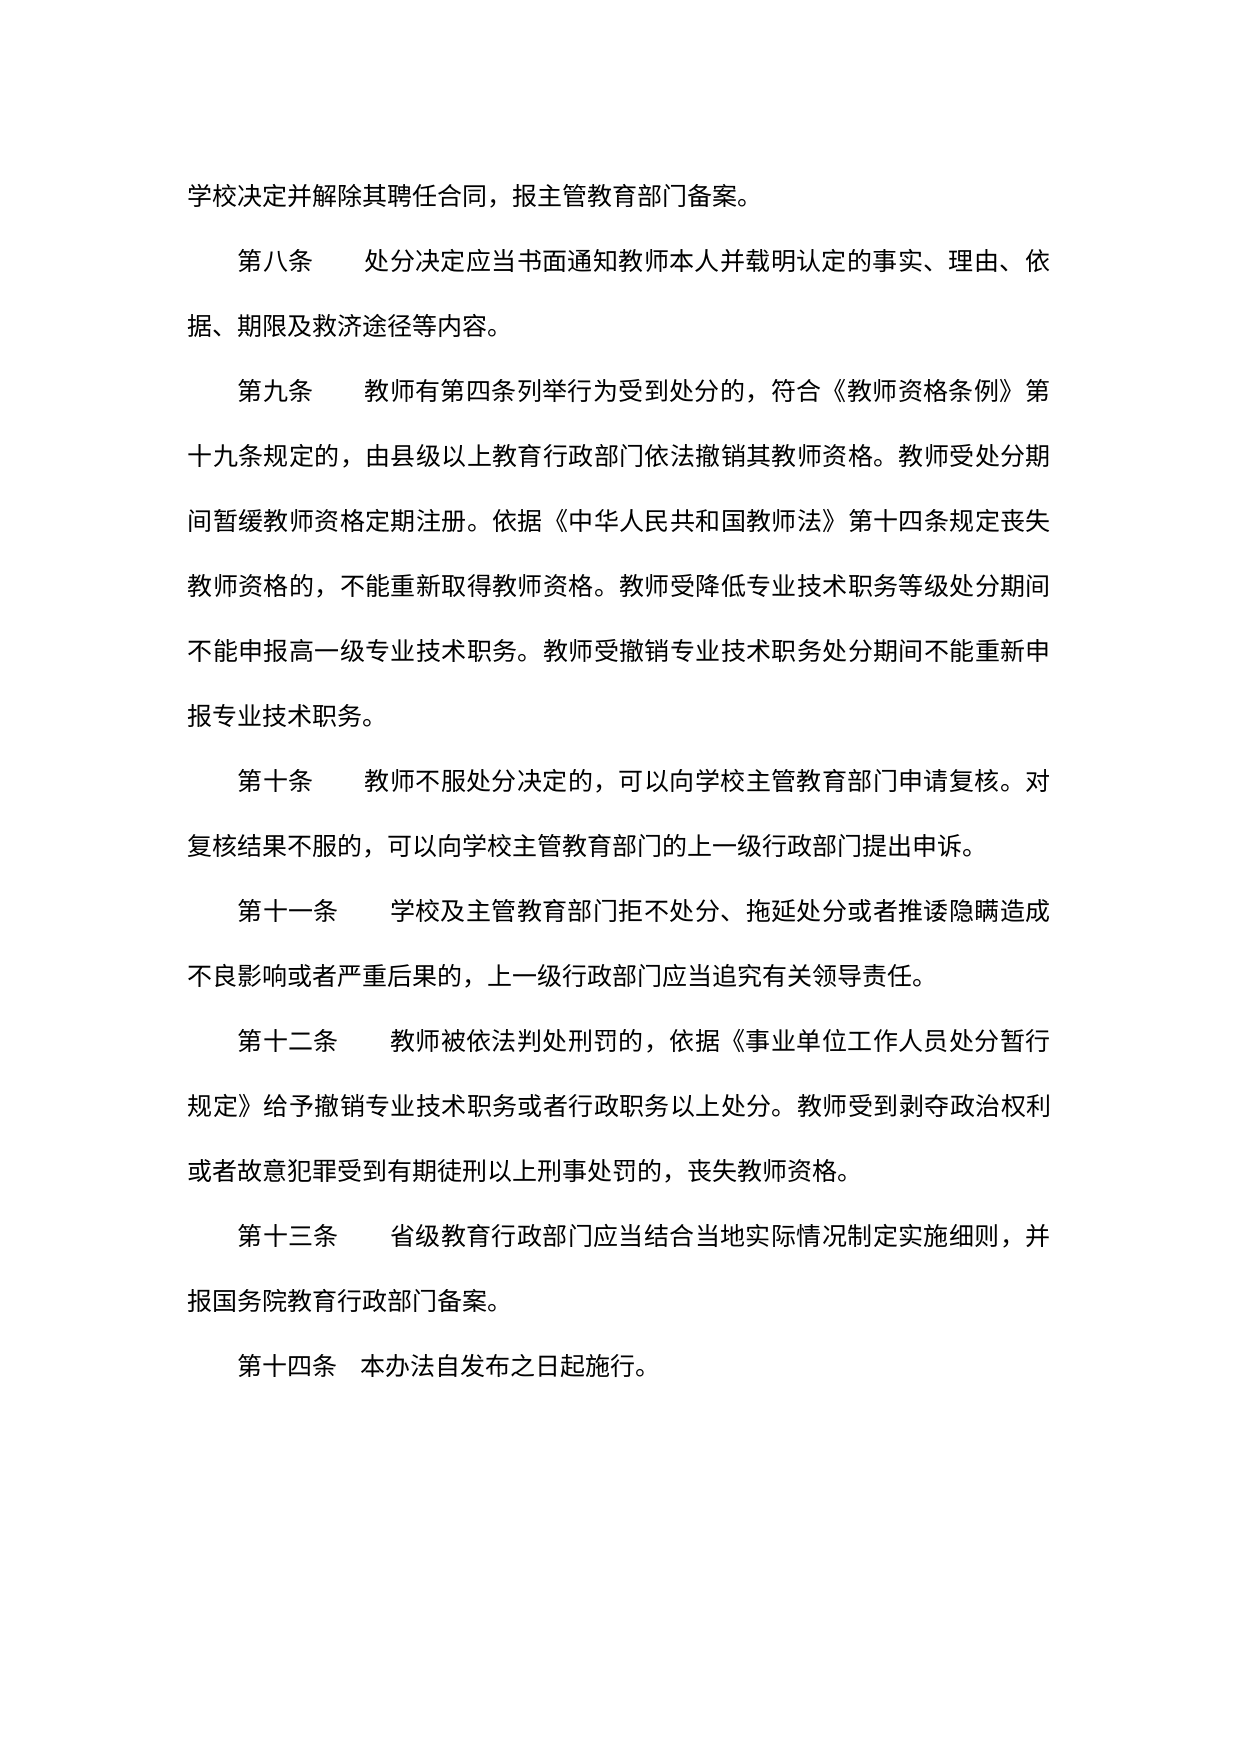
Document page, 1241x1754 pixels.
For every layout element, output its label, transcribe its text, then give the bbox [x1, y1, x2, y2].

text 第九条 教师有第四条列举行为受到处分的，符合《教师资格条例》第十九条规定的，由县级以上教育行政部门依法撤销其教师资格。教师受处分期间暂缓教师资格定期注册。依据《中华人民共和国教师法》第十四条规定丧失教师资格的，不能重新取得教师资格。教师受降低专业技术职务等级处分期间不能申报高一级专业技术职务。教师受撤销专业技术职务处分期间不能重新申报专业技术职务。 [187, 357, 1053, 747]
text 第十条 教师不服处分决定的，可以向学校主管教育部门申请复核。对复核结果不服的，可以向学校主管教育部门的上一级行政部门提出申诉。 [187, 747, 1053, 877]
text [187, 162, 1053, 227]
text 第十四条 本办法自发布之日起施行。 [187, 1332, 1053, 1397]
text 第十三条 省级教育行政部门应当结合当地实际情况制定实施细则，并报国务院教育行政部门备案。 [187, 1202, 1053, 1332]
text 第八条 处分决定应当书面通知教师本人并载明认定的事实、理由、依据、期限及救济途径等内容。 [187, 227, 1053, 357]
text 第十一条 学校及主管教育部门拒不处分、拖延处分或者推诿隐瞒造成不良影响或者严重后果的，上一级行政部门应当追究有关领导责任。 [187, 877, 1053, 1007]
text 第十二条 教师被依法判处刑罚的，依据《事业单位工作人员处分暂行规定》给予撤销专业技术职务或者行政职务以上处分。教师受到剥夺政治权利或者故意犯罪受到有期徒刑以上刑事处罚的，丧失教师资格。 [187, 1007, 1053, 1202]
